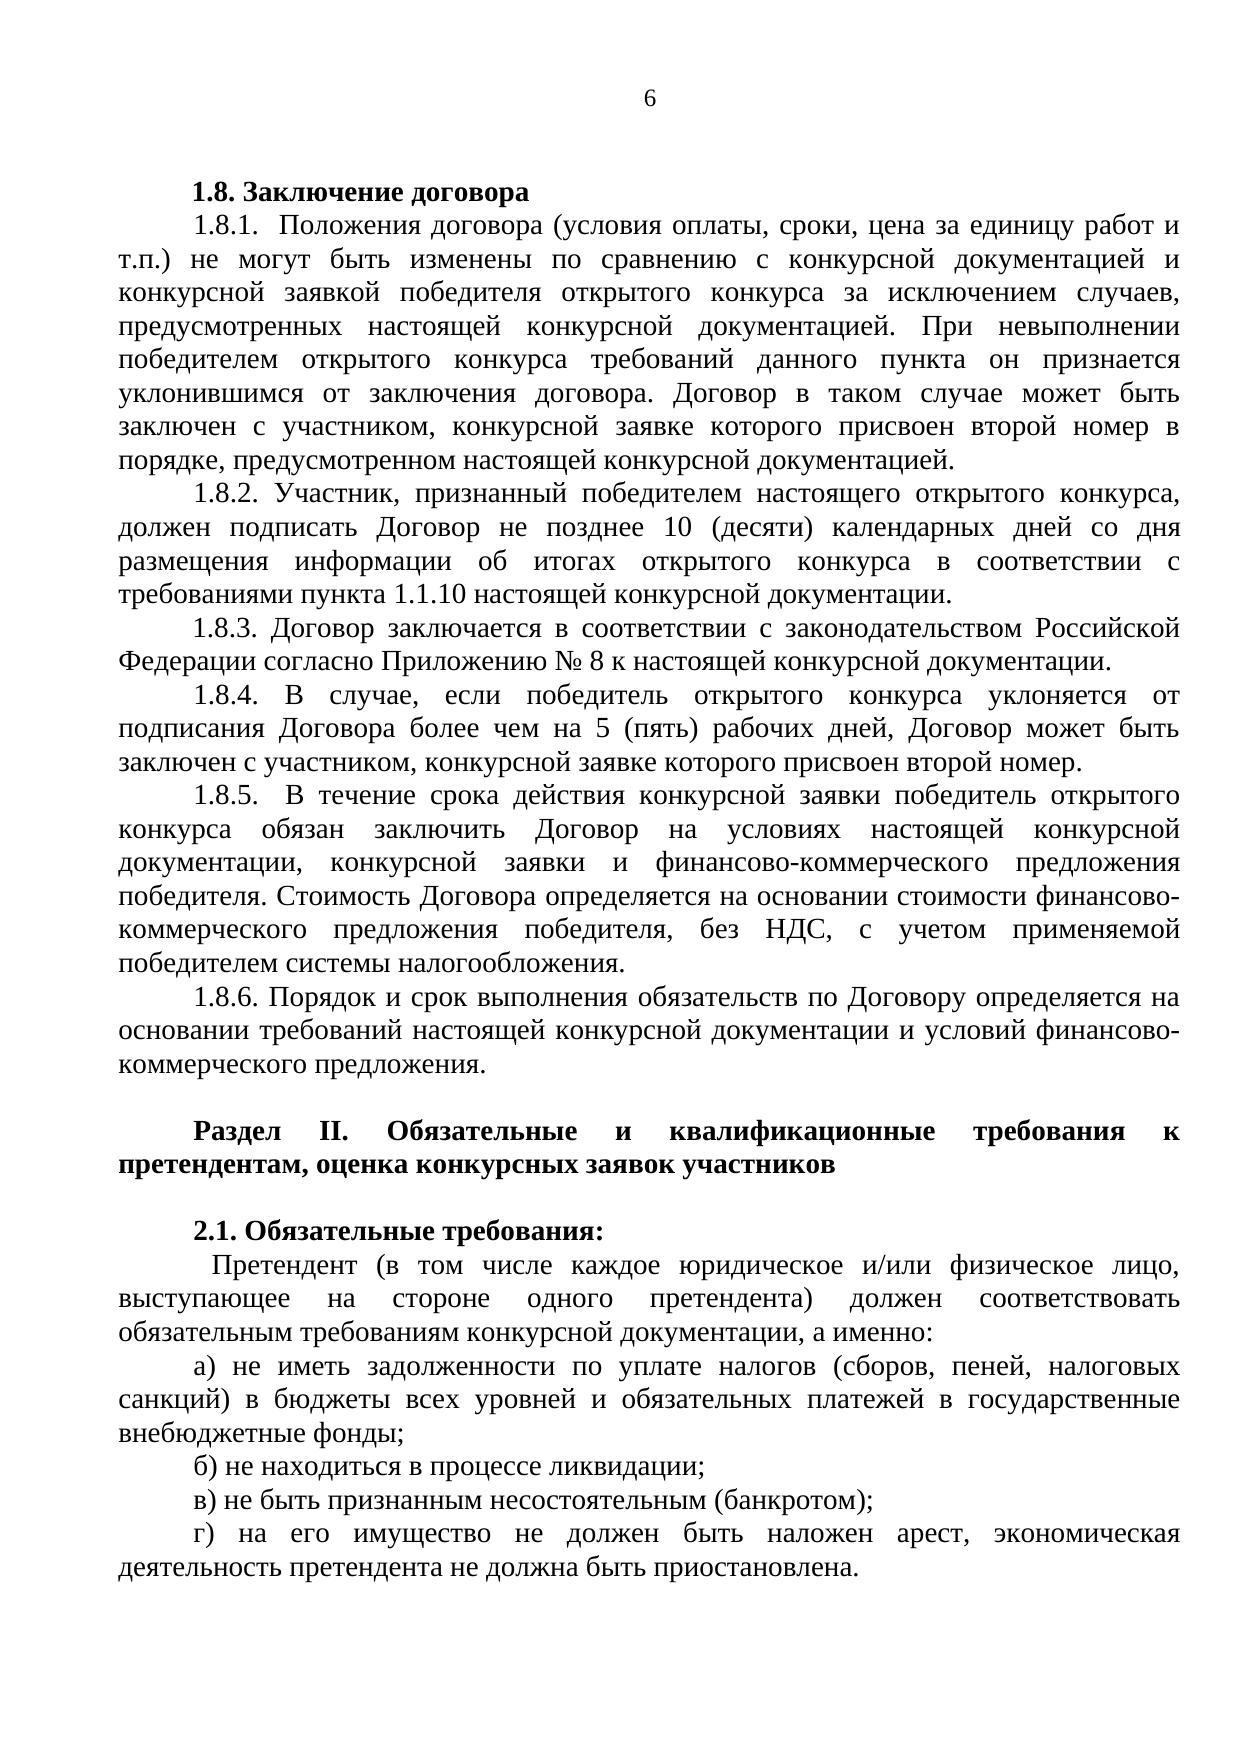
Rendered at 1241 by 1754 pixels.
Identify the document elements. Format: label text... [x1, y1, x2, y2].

text 1.8.6. Порядок и срок выполнения обязательств по Договору определяется на основании требований настоящей конкурсной документации и условий финансово-коммерческого предложения. [118, 979, 1181, 1079]
text 2.1. Обязательные требования: [118, 1213, 1181, 1247]
text а) не иметь задолженности по уплате налогов (сборов, пеней, налоговых санкций) в бюджеты всех уровней и обязательных платежей в государственные внебюджетные фонды; [118, 1348, 1181, 1448]
text Раздел II. Обязательные и квалификационные требования к претендентам, оценка конкурсных заявок участников [118, 1113, 1181, 1180]
text 1.8.4. В случае, если победитель открытого конкурса уклоняется от подписания Договора более чем на 5 (пять) рабочих дней, Договор может быть заключен с участником, конкурсной заявке которого присвоен второй номер. [118, 677, 1181, 777]
text 1.8.1. Положения договора (условия оплаты, сроки, цена за единицу работ и т.п.) не могут быть изменены по сравнению с конкурсной документацией и конкурсной заявкой победителя открытого конкурса за исключением случаев, предусмотренных настоящей конкурсной документацией. При невыполнении победителем открытого конкурса требований данного пункта он признается уклонившимся от заключения договора. Договор в таком случае может быть заключен с участником, конкурсной заявке которого присвоен второй номер в порядке, предусмотренном настоящей конкурсной документацией. [118, 207, 1181, 476]
text Претендент (в том числе каждое юридическое и/или физическое лицо, выступающее на стороне одного претендента) должен соответствовать обязательным требованиям конкурсной документации, а именно: [118, 1247, 1181, 1348]
text в) не быть признанным несостоятельным (банкротом); [118, 1482, 1181, 1515]
text 1.8.2. Участник, признанный победителем настоящего открытого конкурса, должен подписать Договор не позднее 10 (десяти) календарных дней со дня размещения информации об итогах открытого конкурса в соответствии с требованиями пункта 1.1.10 настоящей конкурсной документации. [118, 476, 1181, 610]
text 1.8.3. Договор заключается в соответствии с законодательством Российской Федерации согласно Приложению № 8 к настоящей конкурсной документации. [118, 610, 1181, 677]
text г) на его имущество не должен быть наложен арест, экономическая деятельность претендента не должна быть приостановлена. [118, 1515, 1181, 1582]
subtitle 1.8. Заключение договора [148, 174, 1181, 207]
text б) не находиться в процессе ликвидации; [118, 1448, 1181, 1482]
text 1.8.5. В течение срока действия конкурсной заявки победитель открытого конкурса обязан заключить Договор на условиях настоящей конкурсной документации, конкурсной заявки и финансово-коммерческого предложения победителя. Стоимость Договора определяется на основании стоимости финансово-коммерческого предложения победителя, без НДС, с учетом применяемой победителем системы налогообложения. [118, 777, 1181, 979]
